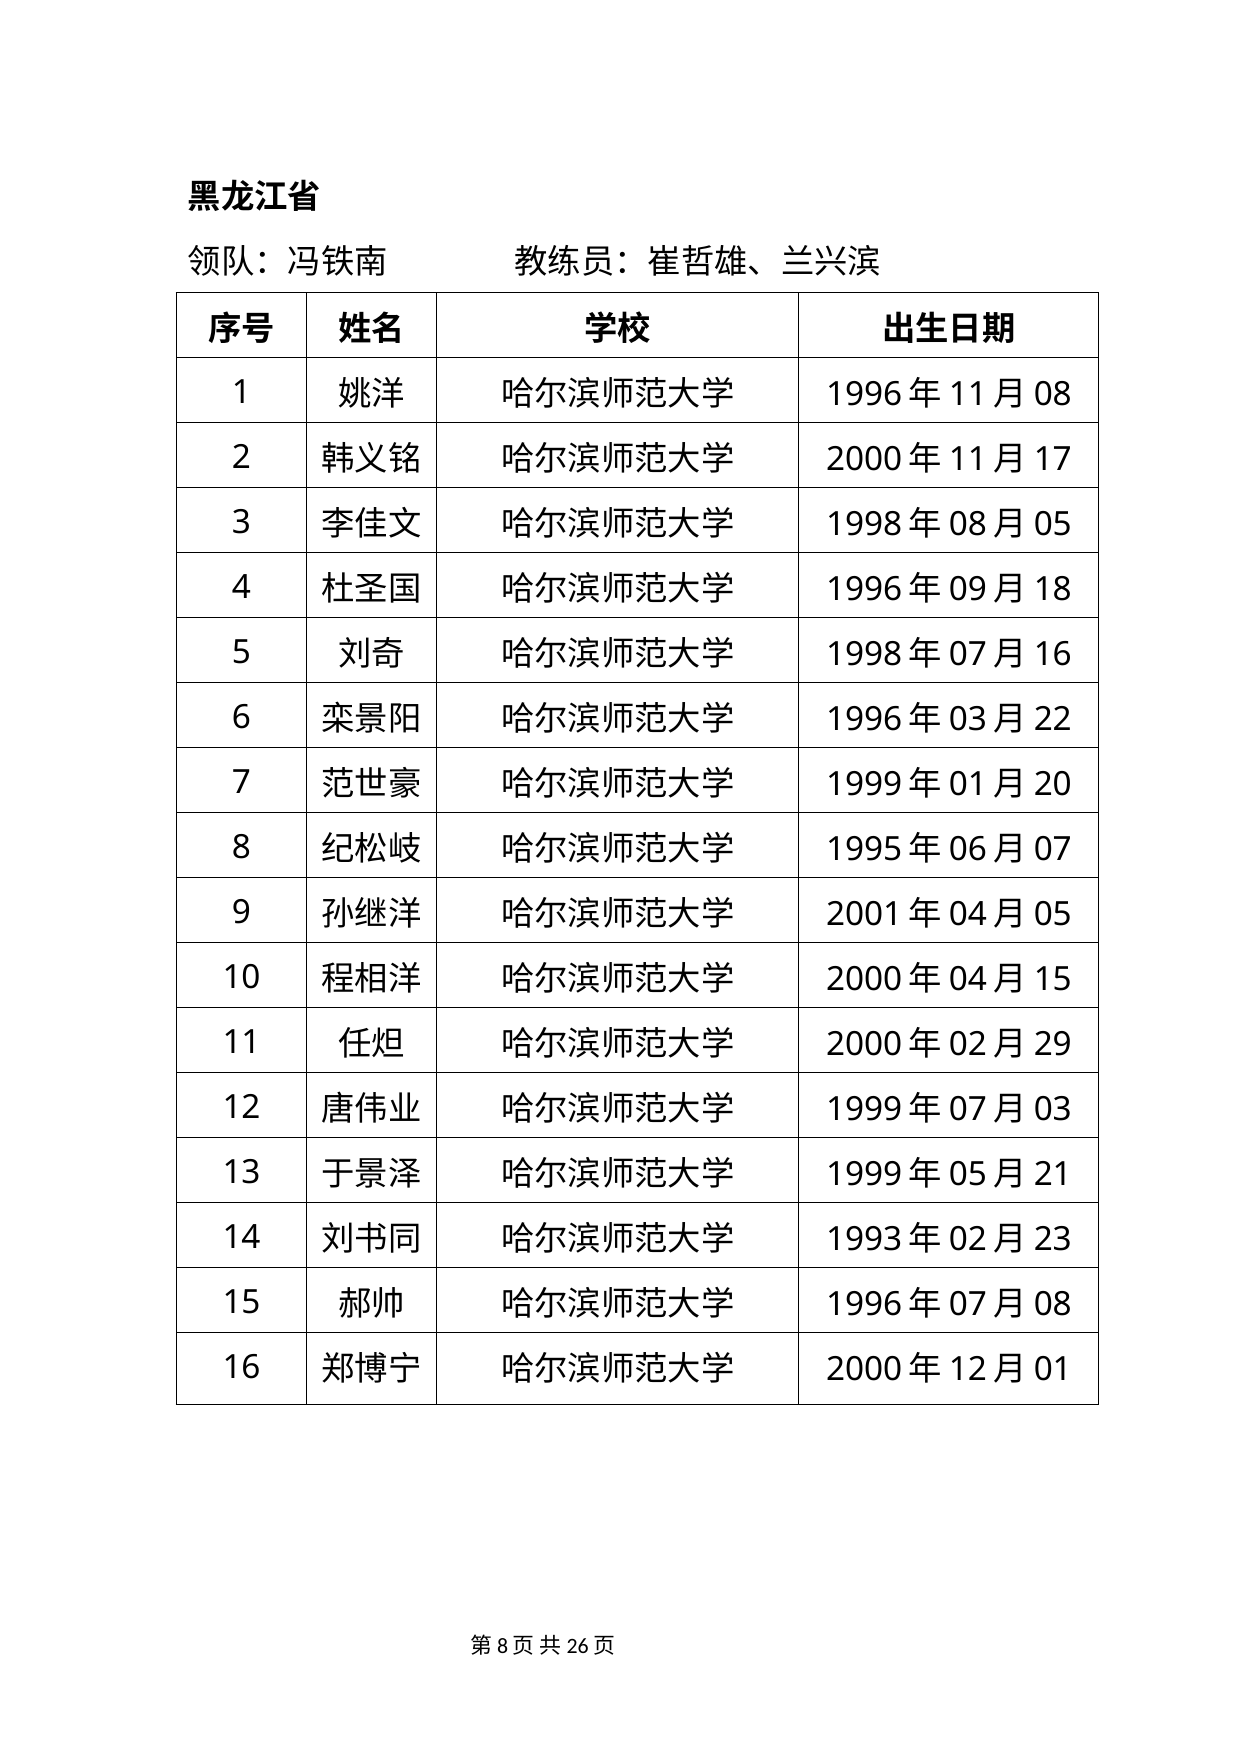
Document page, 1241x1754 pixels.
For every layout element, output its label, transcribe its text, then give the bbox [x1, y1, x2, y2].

table_cell 哈尔滨师范大学 [437, 1268, 798, 1332]
table_cell 范世豪 [307, 748, 436, 812]
table_cell 刘奇 [307, 618, 436, 682]
table_cell 2001年04月05日 [799, 878, 1098, 942]
table_cell 1998年07月16日 [799, 618, 1098, 682]
table_cell 任炟 [307, 1008, 436, 1072]
table_cell 唐伟业 [307, 1073, 436, 1137]
table_cell 于景泽 [307, 1138, 436, 1202]
table_cell 13 [177, 1138, 306, 1202]
table_cell 1999年05月21日 [799, 1138, 1098, 1202]
table_cell 哈尔滨师范大学 [437, 1008, 798, 1072]
table_cell 14 [177, 1203, 306, 1267]
table_cell 2 [177, 423, 306, 487]
table_cell 郑博宁 [307, 1333, 436, 1403]
table_cell 6 [177, 683, 306, 747]
table_cell 哈尔滨师范大学 [437, 553, 798, 617]
table_cell 11 [177, 1008, 306, 1072]
table_cell 哈尔滨师范大学 [437, 358, 798, 422]
table_cell 哈尔滨师范大学 [437, 1203, 798, 1267]
table_cell 1996年11月08日 [799, 358, 1098, 422]
table_cell 1998年08月05日 [799, 488, 1098, 552]
table_cell 哈尔滨师范大学 [437, 1138, 798, 1202]
table_cell 姚洋 [307, 358, 436, 422]
table_cell 9 [177, 878, 306, 942]
table_cell 哈尔滨师范大学 [437, 1333, 798, 1403]
table_cell 8 [177, 813, 306, 877]
table_cell 栾景阳 [307, 683, 436, 747]
table_cell 4 [177, 553, 306, 617]
table_cell 2000年11月17日 [799, 423, 1098, 487]
table_cell 哈尔滨师范大学 [437, 618, 798, 682]
table_cell 1996年09月18日 [799, 553, 1098, 617]
table_cell 哈尔滨师范大学 [437, 423, 798, 487]
table_cell 1996年03月22日 [799, 683, 1098, 747]
text 黑龙江省 [187, 162, 1053, 227]
table_cell 哈尔滨师范大学 [437, 683, 798, 747]
table_cell 2000年04月15日 [799, 943, 1098, 1007]
table_cell 1 [177, 358, 306, 422]
table_cell 2000年12月01日 [799, 1333, 1098, 1403]
table_cell 郝帅 [307, 1268, 436, 1332]
table_cell 杜圣国 [307, 553, 436, 617]
table_cell 12 [177, 1073, 306, 1137]
table_cell 孙继洋 [307, 878, 436, 942]
table_cell 哈尔滨师范大学 [437, 1073, 798, 1137]
table_cell 纪松岐 [307, 813, 436, 877]
table_cell 哈尔滨师范大学 [437, 748, 798, 812]
table_header 姓名 [307, 293, 436, 357]
table_cell 1996年07月08日 [799, 1268, 1098, 1332]
table_cell 哈尔滨师范大学 [437, 943, 798, 1007]
table_cell 15 [177, 1268, 306, 1332]
table_cell 5 [177, 618, 306, 682]
table_header 出生日期 [799, 293, 1098, 357]
table_cell 哈尔滨师范大学 [437, 813, 798, 877]
table_cell 10 [177, 943, 306, 1007]
table_cell 2000年02月29日 [799, 1008, 1098, 1072]
table_cell 1993年02月23日 [799, 1203, 1098, 1267]
table_cell 1995年06月07日 [799, 813, 1098, 877]
table_cell 哈尔滨师范大学 [437, 488, 798, 552]
table_cell 1999年07月03日 [799, 1073, 1098, 1137]
table_cell 刘书同 [307, 1203, 436, 1267]
table_header 学校 [437, 293, 798, 357]
table_cell 16 [177, 1333, 306, 1403]
table_cell 3 [177, 488, 306, 552]
table_header 序号 [177, 293, 306, 357]
table_cell 1999年01月20日 [799, 748, 1098, 812]
table_cell 李佳文 [307, 488, 436, 552]
table_cell 7 [177, 748, 306, 812]
table_cell 哈尔滨师范大学 [437, 878, 798, 942]
table_cell 程相洋 [307, 943, 436, 1007]
text 领队：冯铁南 教练员：崔哲雄、兰兴滨 [187, 227, 1053, 292]
table_cell 韩义铭 [307, 423, 436, 487]
